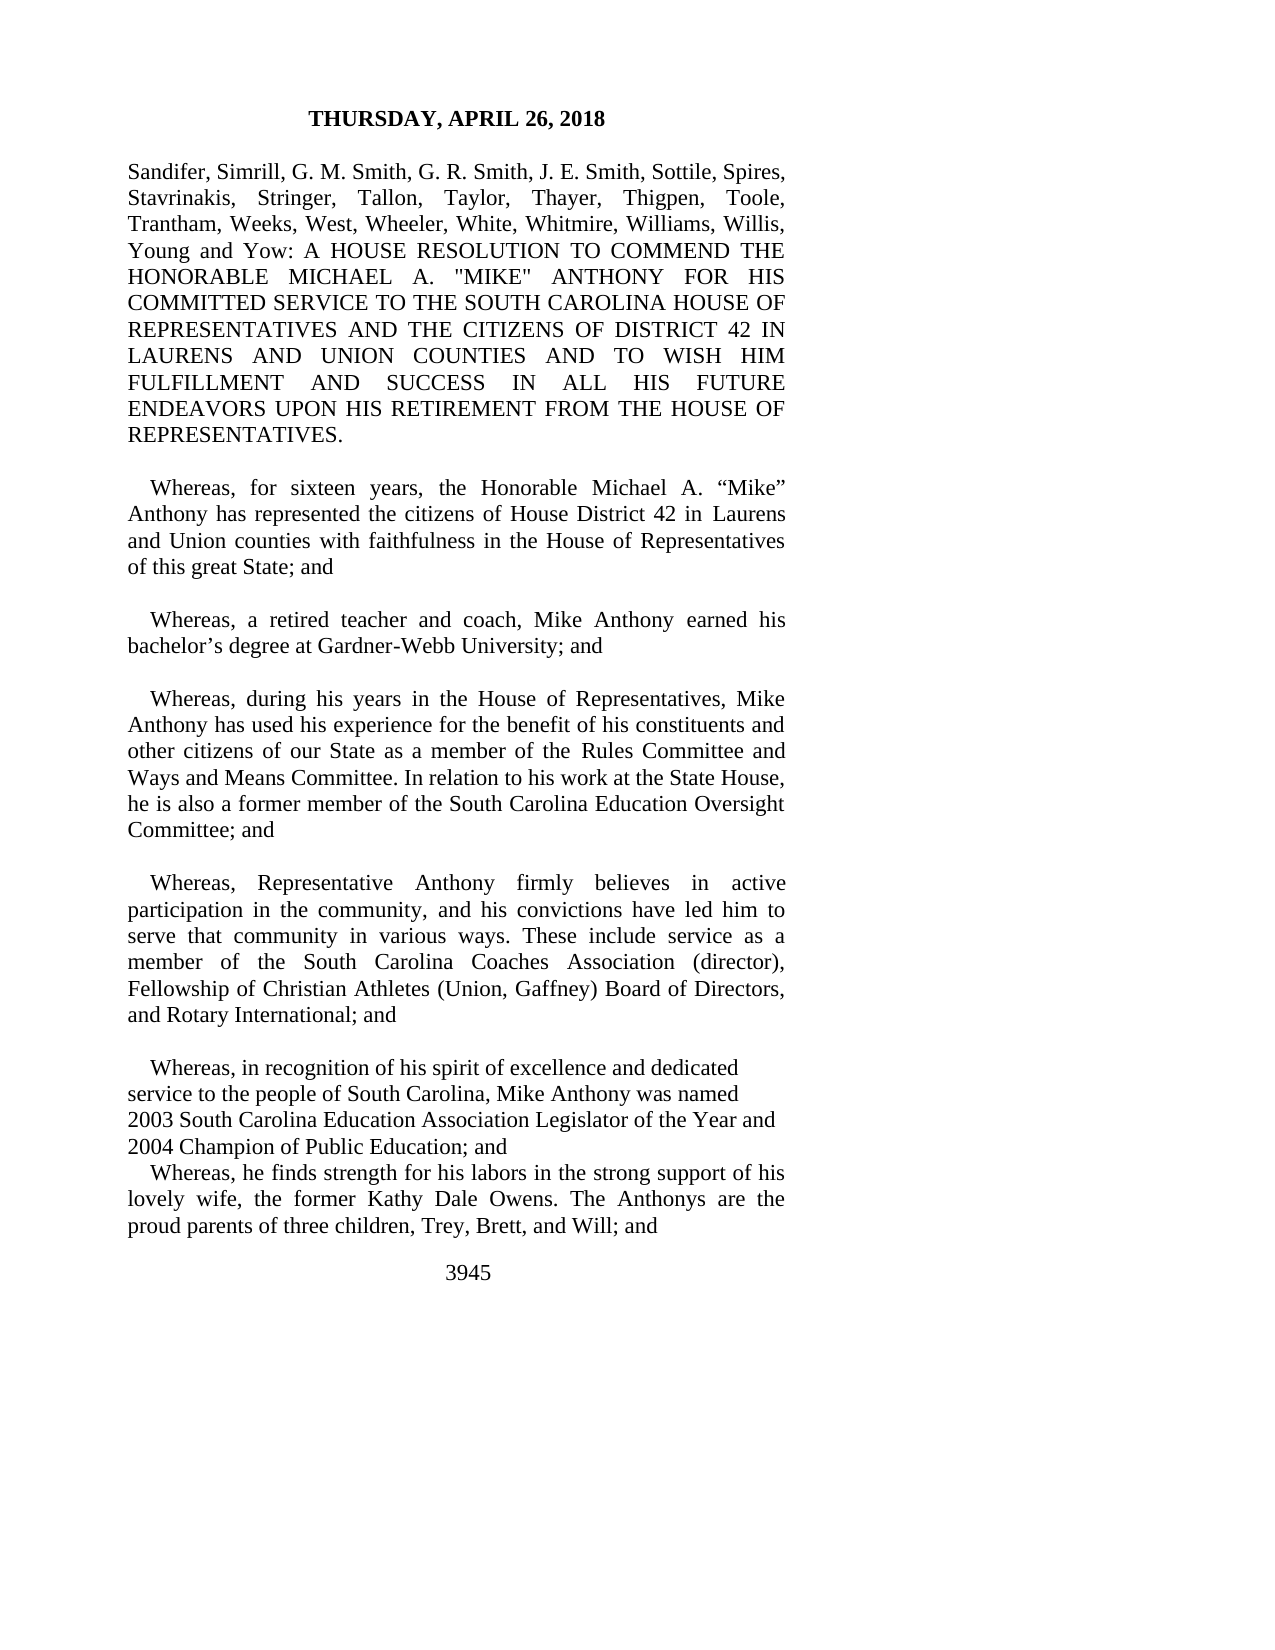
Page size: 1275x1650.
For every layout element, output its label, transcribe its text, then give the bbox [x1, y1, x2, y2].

text Whereas, a retired teacher and coach, Mike Anthony earned his bachelor’s degree at Gardner-Webb University; and [127, 606, 786, 658]
text Whereas, he finds strength for his labors in the strong support of his lovely wife, the former Kathy Dale Owens. The Anthonys are the proud parents of three children, Trey, Brett, and Will; and [127, 1159, 786, 1238]
text Whereas, for sixteen years, the Honorable Michael A. “Mike” Anthony has represented the citizens of House District 42 in Laurens and Union counties with faithfulness in the House of Representatives of this great State; and [127, 474, 786, 579]
text Whereas, Representative Anthony firmly believes in active participation in the community, and his convictions have led him to serve that community in various ways. These include service as a member of the South Carolina Coaches Association (director), Fellowship of Christian Athletes (Union, Gaffney) Board of Directors, and Rotary International; and [127, 869, 786, 1027]
text Whereas, in recognition of his spirit of excellence and dedicated service to the people of South Carolina, Mike Anthony was named 2003 South Carolina Education Association Legislator of the Year and 2004 Champion of Public Education; and [127, 1054, 786, 1159]
text Whereas, during his years in the House of Representatives, Mike Anthony has used his experience for the benefit of his constituents and other citizens of our State as a member of the Rules Committee and Ways and Means Committee. In relation to his work at the State House, he is also a former member of the South Carolina Education Oversight Committee; and [127, 685, 786, 843]
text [127, 158, 786, 448]
